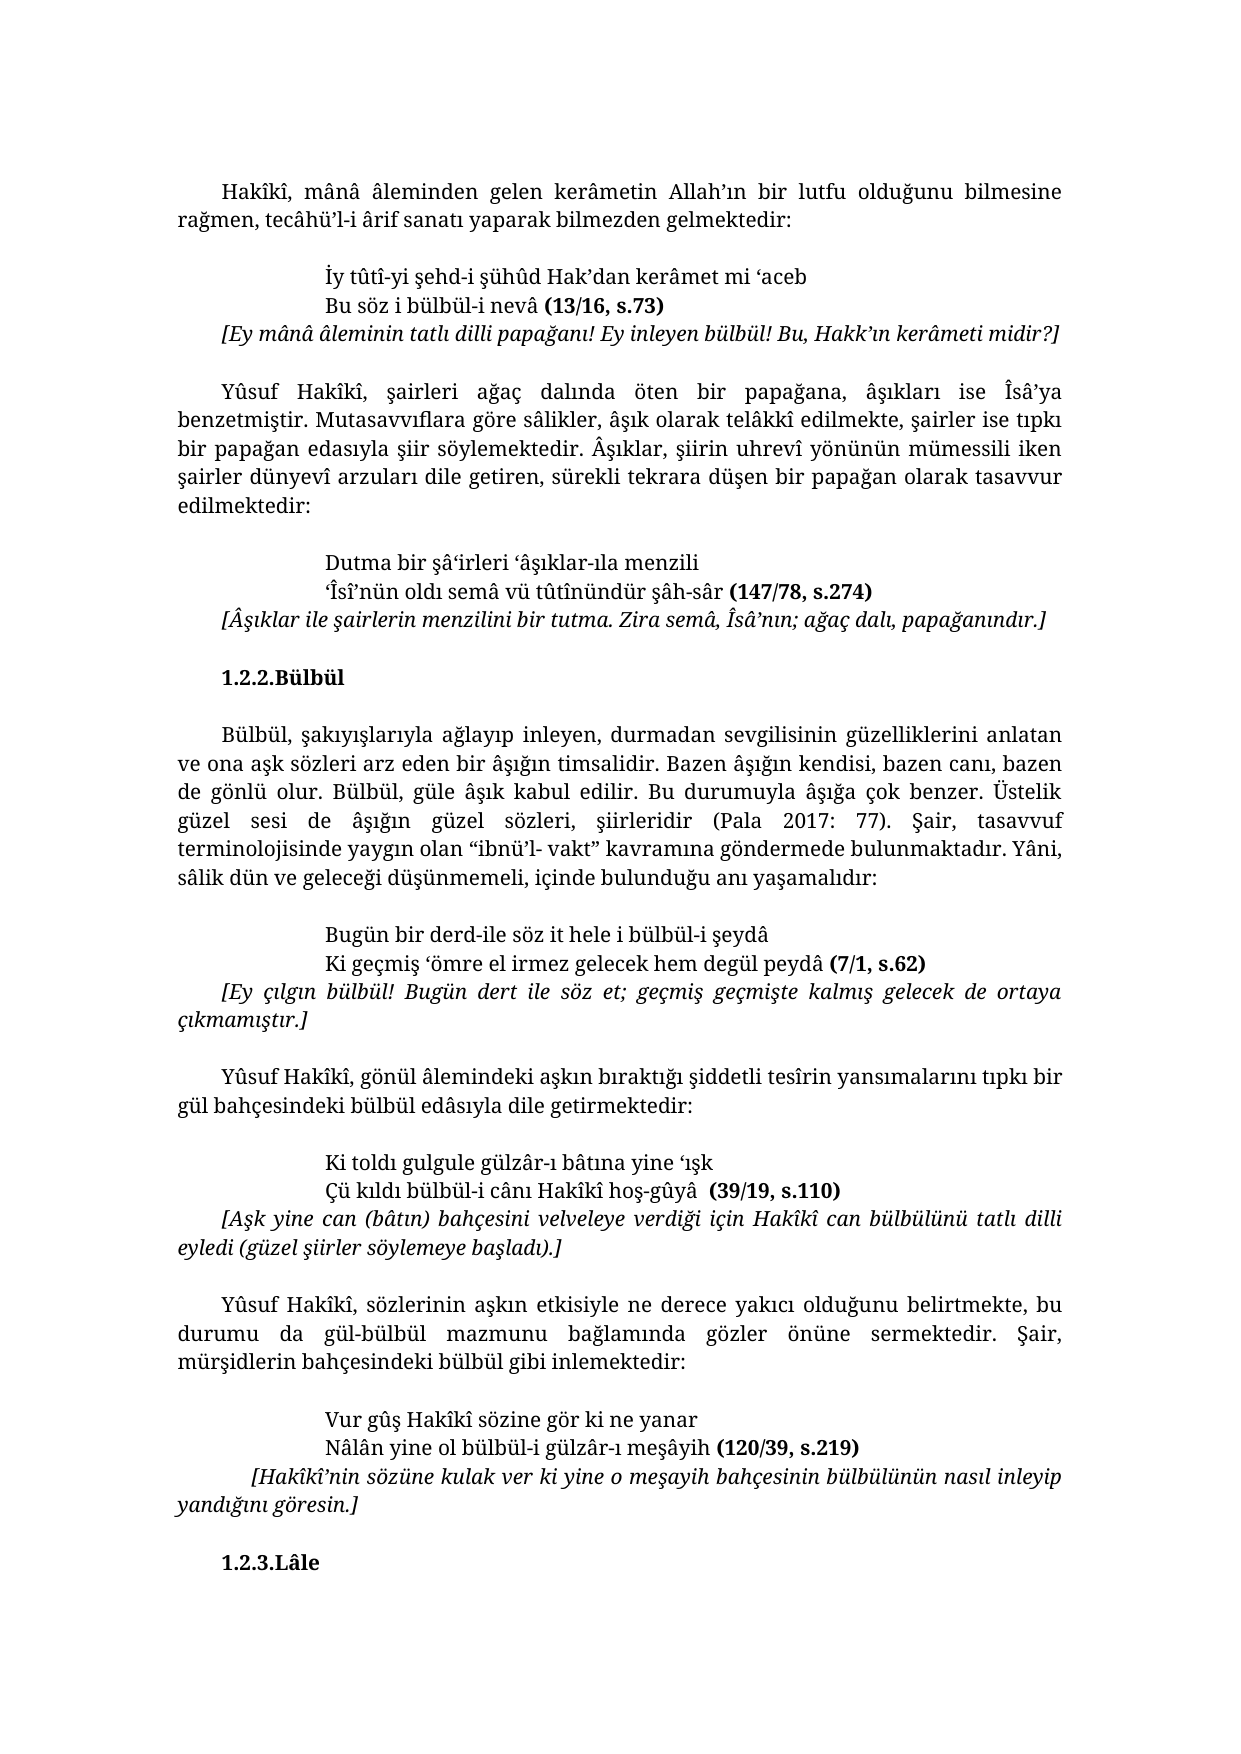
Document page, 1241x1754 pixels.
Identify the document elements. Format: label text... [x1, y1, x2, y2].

text Ki geçmiş ‘ömre el irmez gelecek hem degül peydâ (7/1, s.62) [251, 949, 1063, 977]
text ‘Îsî’nün oldı semâ vü tûtînündür şâh-sâr (147/78, s.274) [251, 577, 1063, 605]
text [Hakîkî’nin sözüne kulak ver ki yine o meşayih bahçesinin bülbülünün nasıl inleyip yandığını göresin.] [177, 1462, 1063, 1519]
text Bülbül, şakıyışlarıyla ağlayıp inleyen, durmadan sevgilisinin güzelliklerini anlatan ve ona aşk sözleri arz eden bir âşığın timsalidir. Bazen âşığın kendisi, bazen canı, bazen de gönlü olur. Bülbül, güle âşık kabul edilir. Bu durumuyla âşığa çok benzer. Üstelik güzel sesi de âşığın güzel sözleri, şiirleridir (Pala 2017: 77). Şair, tasavvuf terminolojisinde yaygın olan “ibnü’l- vakt” kavramına göndermede bulunmaktadır. Yâni, sâlik dün ve geleceği düşünmemeli, içinde bulunduğu anı yaşamalıdır: [177, 720, 1063, 891]
text 1.2.3.Lâle [177, 1548, 1063, 1576]
text Bu söz i bülbül-i nevâ (13/16, s.73) [251, 291, 1063, 319]
text Bugün bir derd-ile söz it hele i bülbül-i şeydâ [251, 920, 1063, 949]
text Yûsuf Hakîkî, sözlerinin aşkın etkisiyle ne derece yakıcı olduğunu belirtmekte, bu durumu da gül-bülbül mazmunu bağlamında gözler önüne sermektedir. Şair, mürşidlerin bahçesindeki bülbül gibi inlemektedir: [177, 1291, 1063, 1376]
text Dutma bir şâ‘irleri ‘âşıklar-ıla menzili [251, 548, 1063, 577]
text [Aşk yine can (bâtın) bahçesini velveleye verdiği için Hakîkî can bülbülünü tatlı dilli eyledi (güzel şiirler söylemeye başladı).] [177, 1204, 1063, 1261]
text Yûsuf Hakîkî, gönül âlemindeki aşkın bıraktığı şiddetli tesîrin yansımalarını tıpkı bir gül bahçesindeki bülbül edâsıyla dile getirmektedir: [177, 1062, 1063, 1119]
text 1.2.2.Bülbül [177, 663, 1063, 691]
text Yûsuf Hakîkî, şairleri ağaç dalında öten bir papağana, âşıkları ise Îsâ’ya benzetmiştir. Mutasavvıflara göre sâlikler, âşık olarak telâkkî edilmekte, şairler ise tıpkı bir papağan edasıyla şiir söylemektedir. Âşıklar, şiirin uhrevî yönünün mümessili iken şairler dünyevî arzuları dile getiren, sürekli tekrara düşen bir papağan olarak tasavvur edilmektedir: [177, 377, 1063, 519]
text Hakîkî, mânâ âleminden gelen kerâmetin Allah’ın bir lutfu olduğunu bilmesine rağmen, tecâhü’l-i ârif sanatı yaparak bilmezden gelmektedir: [177, 177, 1063, 234]
text Vur gûş Hakîkî sözine gör ki ne yanar [177, 1405, 1063, 1433]
text [Ey çılgın bülbül! Bugün dert ile söz et; geçmiş geçmişte kalmış gelecek de ortaya çıkmamıştır.] [177, 977, 1063, 1034]
text [Âşıklar ile şairlerin menzilini bir tutma. Zira semâ, Îsâ’nın; ağaç dalı, papağanındır.] [177, 605, 1063, 634]
text Çü kıldı bülbül-i cânı Hakîkî hoş-gûyâ (39/19, s.110) [251, 1176, 1063, 1204]
text [Ey mânâ âleminin tatlı dilli papağanı! Ey inleyen bülbül! Bu, Hakk’ın kerâmeti midir?] [177, 319, 1063, 348]
text Nâlân yine ol bülbül-i gülzâr-ı meşâyih (120/39, s.219) [251, 1433, 1063, 1462]
text Ki toldı gulgule gülzâr-ı bâtına yine ‘ışk [251, 1148, 1063, 1176]
text İy tûtî-yi şehd-i şühûd Hak’dan kerâmet mi ‘aceb [251, 262, 1063, 291]
